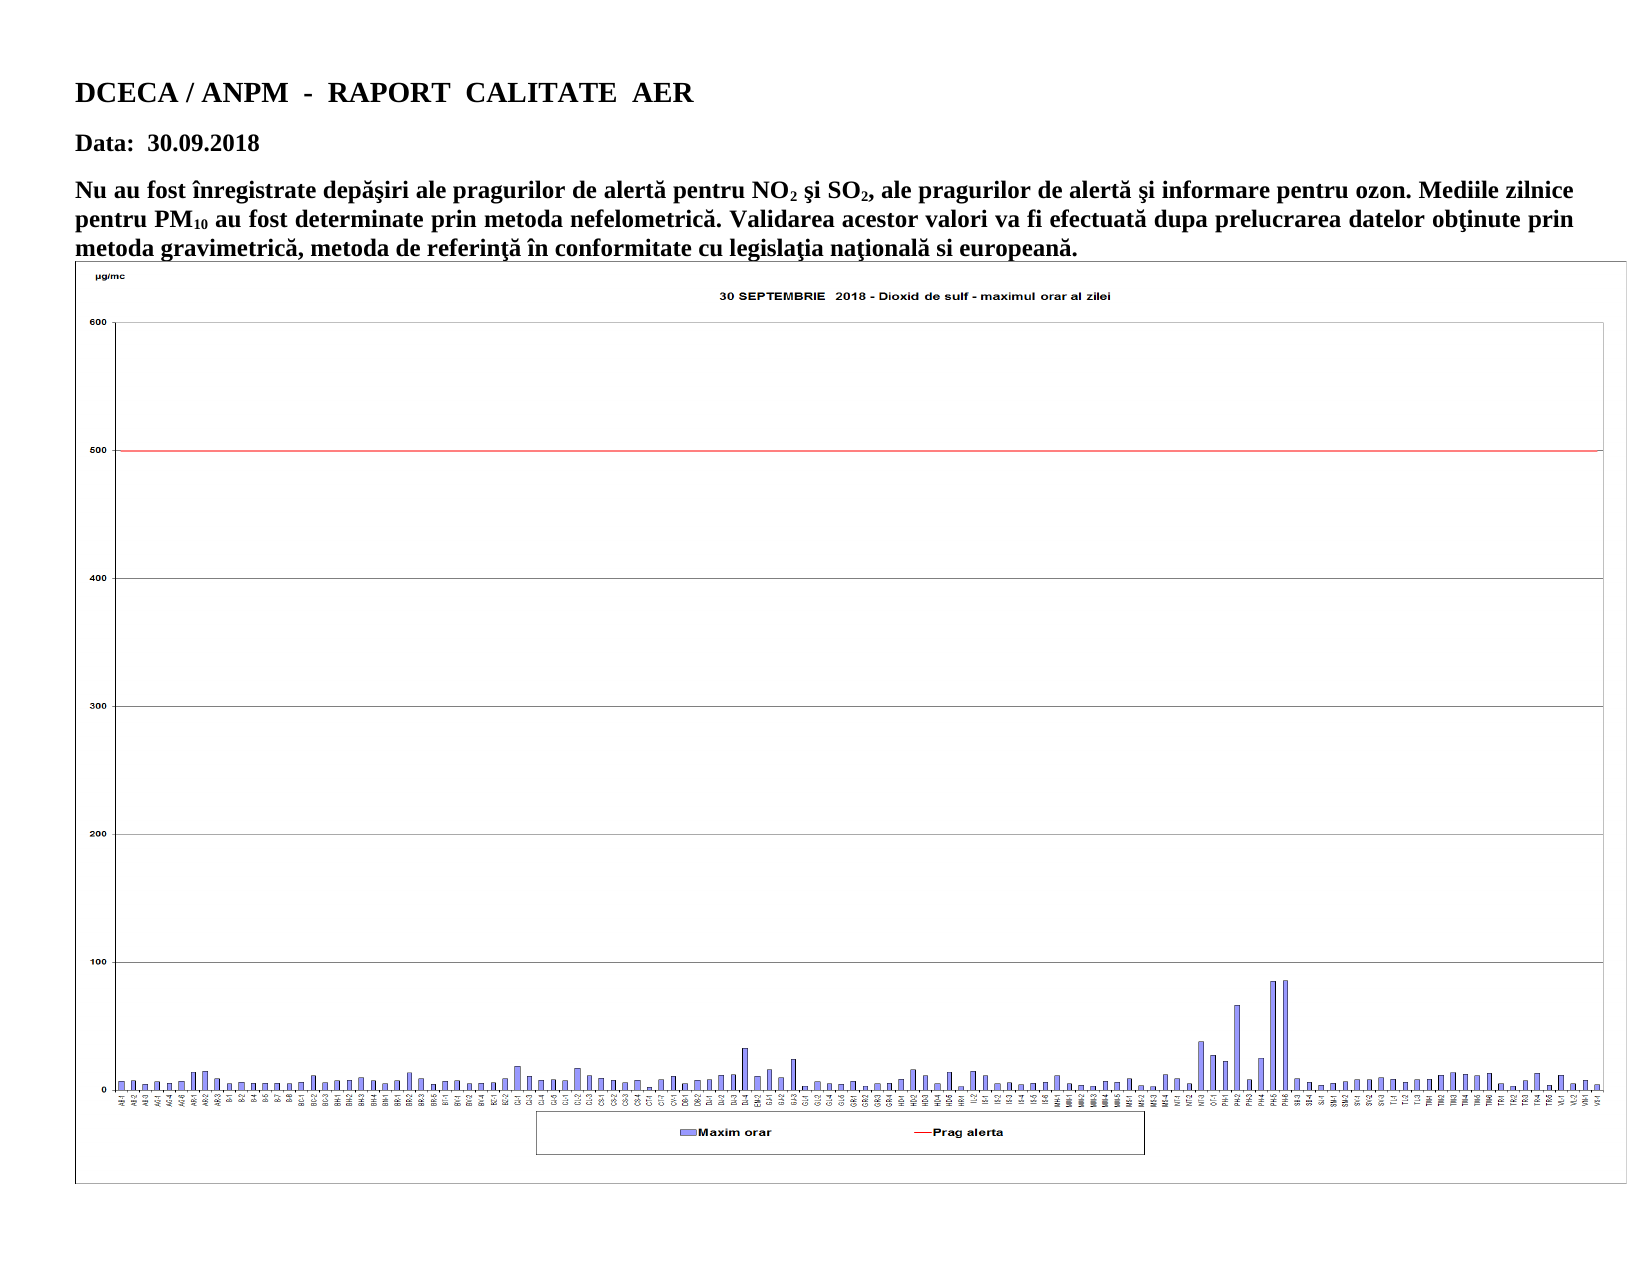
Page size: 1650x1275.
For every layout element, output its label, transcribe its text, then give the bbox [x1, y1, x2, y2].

text Data: 30.09.2018 [75, 128, 1575, 156]
text Nu au fost înregistrate depăşiri ale pragurilor de alertă pentru NO2 şi SO2, ale pragurilor de alertă şi informare pentru ozon. Mediile zilnice pentru PM10 au fost determinate prin metoda nefelometrică. Validarea acestor valori va fi efectuată dupa prelucrarea datelor obţinute prin metoda gravimetrică, metoda de referinţă în conformitate cu legislaţia naţională si europeană. [75, 176, 1575, 261]
picture [75, 261, 1627, 1184]
text DCECA / ANPM - RAPORT CALITATE AER [75, 75, 1575, 108]
